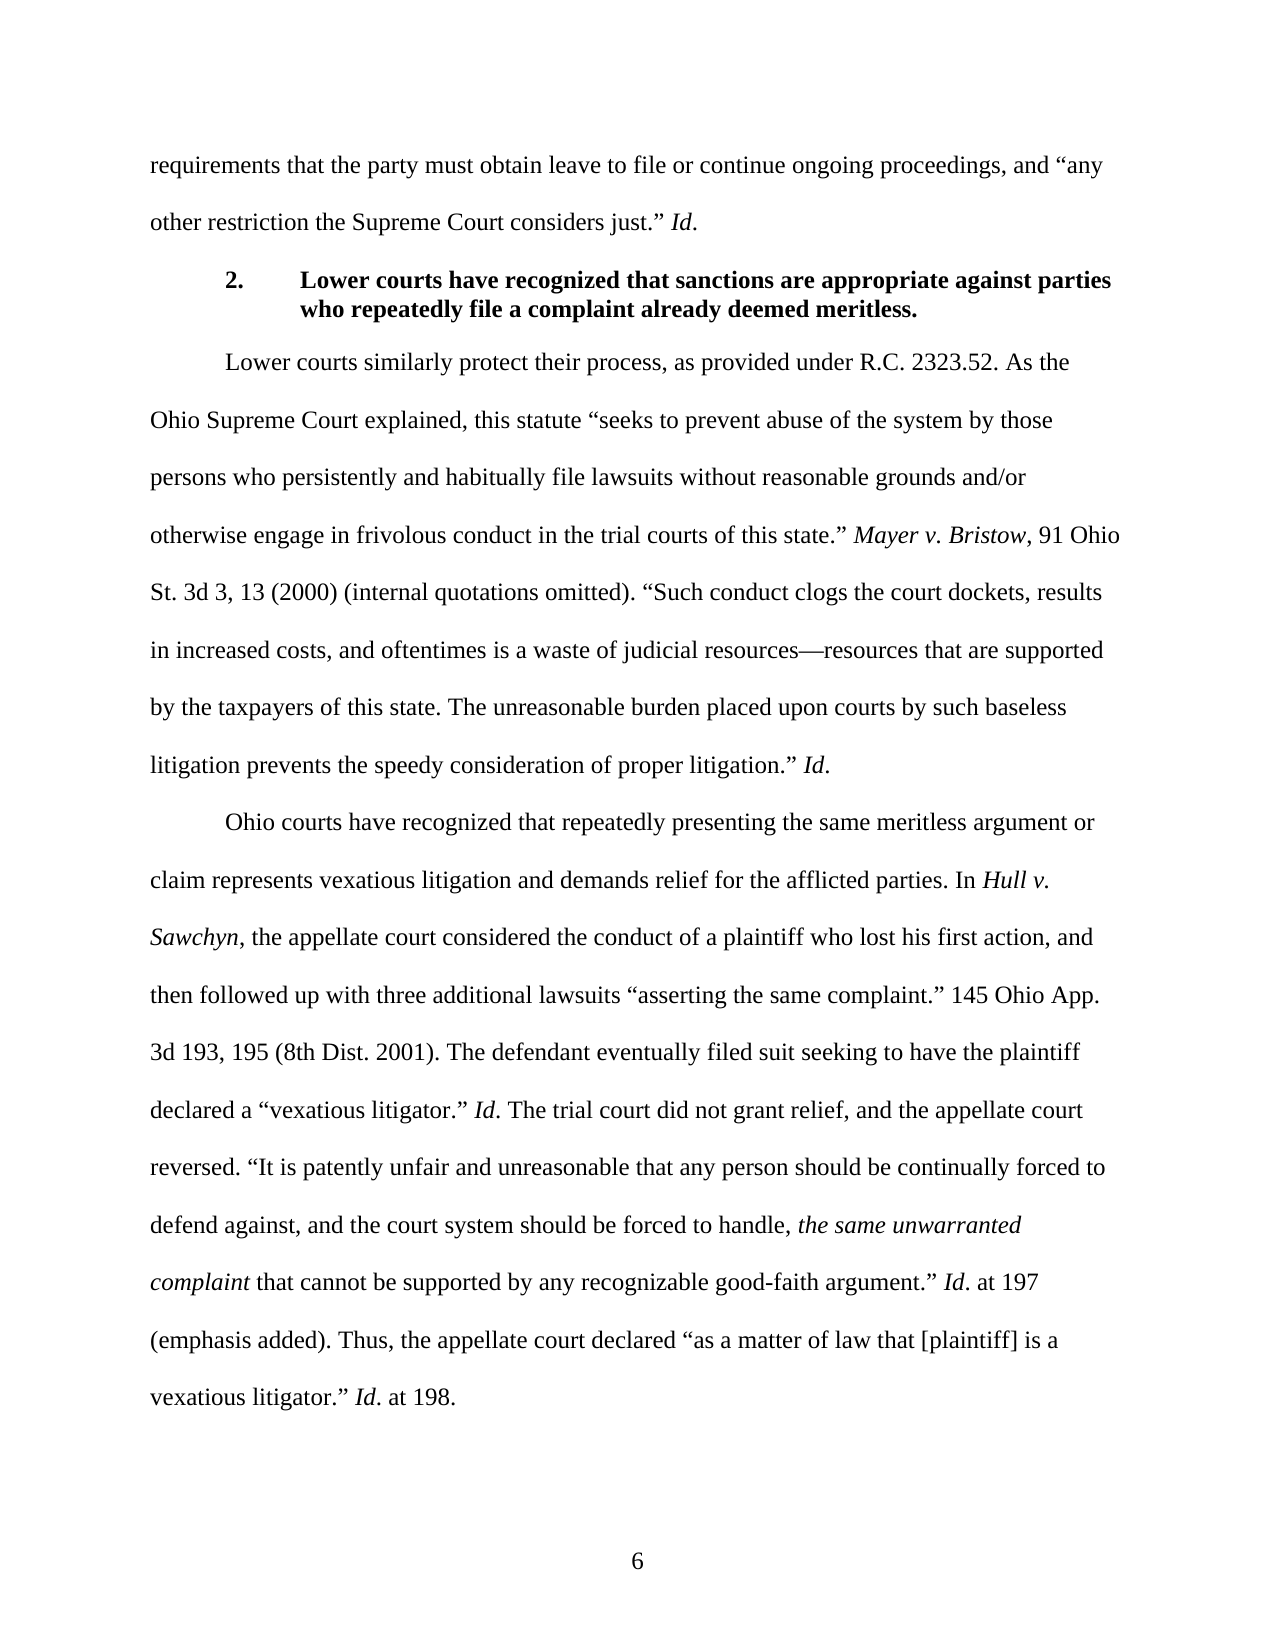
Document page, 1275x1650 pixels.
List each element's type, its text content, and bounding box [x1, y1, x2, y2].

text Ohio courts have recognized that repeatedly presenting the same meritless argument or claim represents vexatious litigation and demands relief for the afflicted parties. In Hull v. Sawchyn, the appellate court considered the conduct of a plaintiff who lost his first action, and then followed up with three additional lawsuits “asserting the same complaint.” 145 Ohio App. 3d 193, 195 (8th Dist. 2001). The defendant eventually filed suit seeking to have the plaintiff declared a “vexatious litigator.” Id. The trial court did not grant relief, and the appellate court reversed. “It is patently unfair and unreasonable that any person should be continually forced to defend against, and the court system should be forced to handle, the same unwarranted complaint that cannot be supported by any recognizable good-faith argument.” Id. at 197 (emphasis added). Thus, the appellate court declared “as a matter of law that [plaintiff] is a vexatious litigator.” Id. at 198. [150, 807, 1125, 1411]
text Lower courts similarly protect their process, as provided under R.C. 2323.52. As the Ohio Supreme Court explained, this statute “seeks to prevent abuse of the system by those persons who persistently and habitually file lawsuits without reasonable grounds and/or otherwise engage in frivolous conduct in the trial courts of this state.” Mayer v. Bristow, 91 Ohio St. 3d 3, 13 (2000) (internal quotations omitted). “Such conduct clogs the court dockets, results in increased costs, and oftentimes is a waste of judicial resources—resources that are supported by the taxpayers of this state. The unreasonable burden placed upon courts by such baseless litigation prevents the speedy consideration of proper litigation.” Id. [150, 347, 1125, 779]
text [150, 150, 1125, 236]
subtitle Lower courts have recognized that sanctions are appropriate against parties who repeatedly file a complaint already deemed meritless. [225, 265, 1125, 322]
